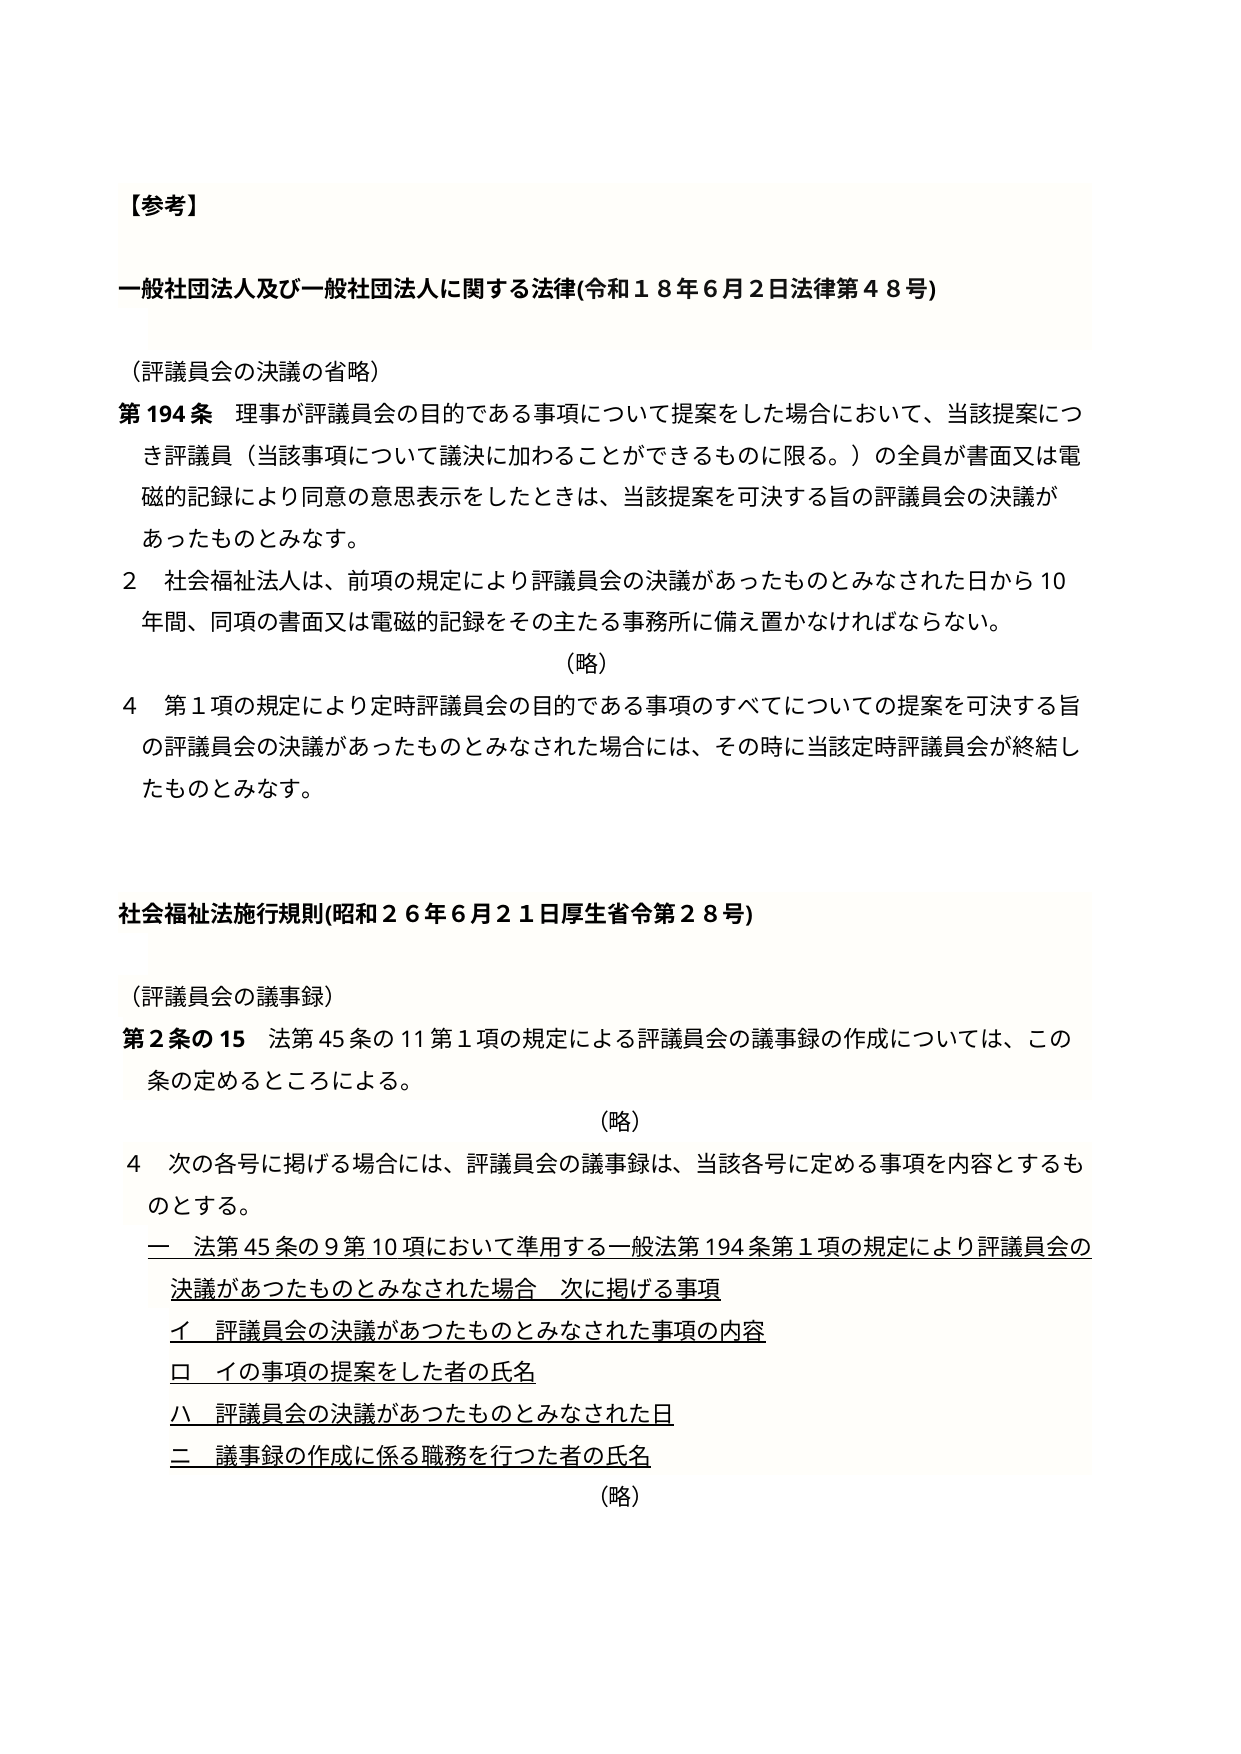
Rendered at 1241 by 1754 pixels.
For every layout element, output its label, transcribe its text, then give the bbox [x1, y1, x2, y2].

text 第２条の15 法第45条の11第１項の規定による評議員会の議事録の作成については、この条の定めるところによる。 [123, 1017, 1092, 1100]
text ハ 評議員会の決議があつたものとみなされた日 [169, 1392, 1092, 1433]
text （評議員会の決議の省略） [118, 350, 1092, 392]
text （略） [148, 1475, 1092, 1517]
text ４ 次の各号に掲げる場合には、評議員会の議事録は、当該各号に定める事項を内容とするものとする。 [123, 1142, 1092, 1225]
text （評議員会の議事録） [118, 975, 1092, 1017]
text 一般社団法人及び一般社団法人に関する法律(令和１８年６月２日法律第４８号) [118, 267, 1092, 308]
text イ 評議員会の決議があつたものとみなされた事項の内容 [169, 1308, 1092, 1350]
text 社会福祉法施行規則(昭和２６年６月２１日厚生省令第２８号) [118, 892, 1092, 933]
text ４ 第１項の規定により定時評議員会の目的である事項のすべてについての提案を可決する旨の評議員会の決議があったものとみなされた場合には、その時に当該定時評議員会が終結したものとみなす。 [118, 683, 1092, 808]
text 【参考】 [118, 183, 1092, 225]
text （略） [148, 1100, 1092, 1142]
text 第194条 理事が評議員会の目的である事項について提案をした場合において、当該提案につき評議員（当該事項について議決に加わることができるものに限る。）の全員が書面又は電磁的記録により同意の意思表示をしたときは、当該提案を可決する旨の評議員会の決議があったものとみなす。 [118, 392, 1092, 558]
text 一 法第45条の９第10項において準用する一般法第194条第１項の規定により評議員会の決議があつたものとみなされた場合 次に掲げる事項 [148, 1259, 1092, 1308]
text 一 法第45条の９第10項において準用する一般法第194条第１項の規定により評議員会の決議があつたものとみなされた場合 次に掲げる事項 [148, 1225, 1092, 1258]
text （略） [140, 642, 1092, 683]
text ２ 社会福祉法人は、前項の規定により評議員会の決議があったものとみなされた日から10年間、同項の書面又は電磁的記録をその主たる事務所に備え置かなければならない。 [118, 558, 1092, 642]
text ニ 議事録の作成に係る職務を行つた者の氏名 [169, 1433, 1092, 1475]
text ロ イの事項の提案をした者の氏名 [169, 1350, 1092, 1392]
